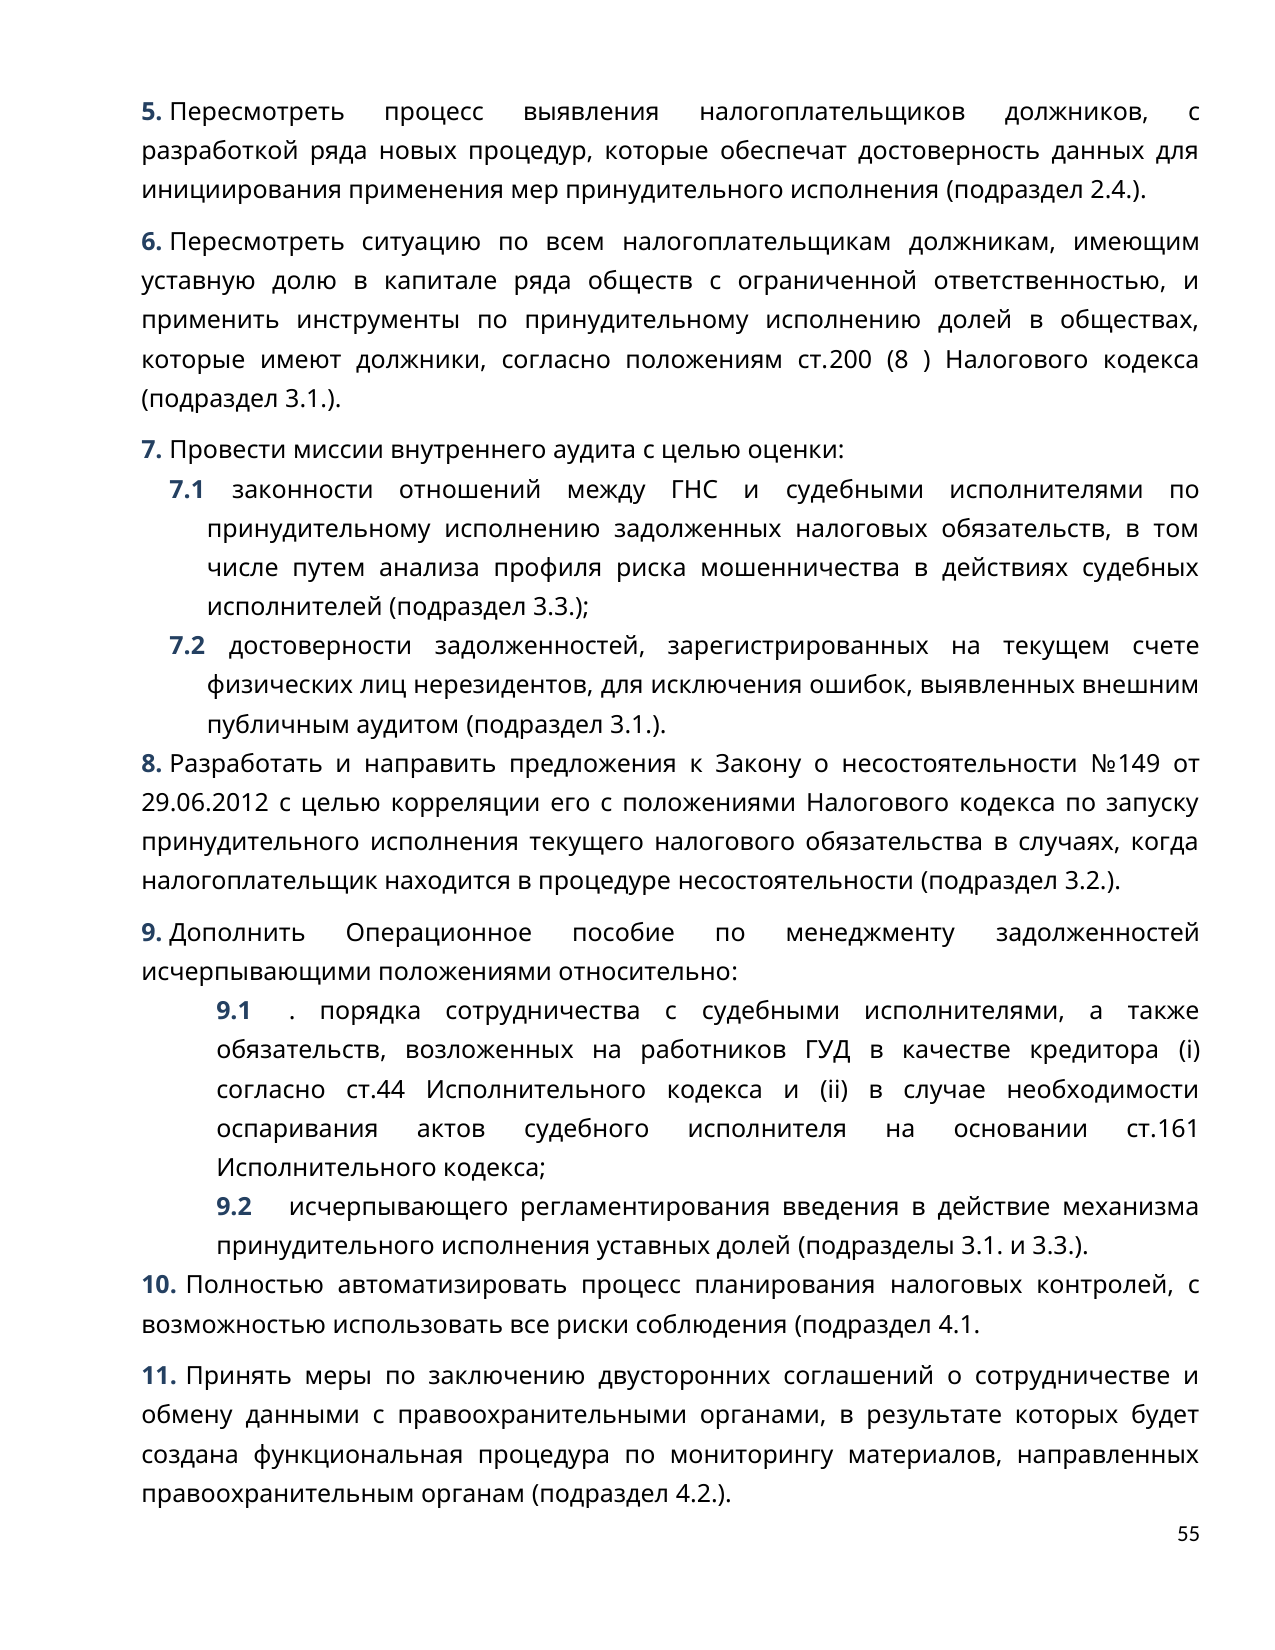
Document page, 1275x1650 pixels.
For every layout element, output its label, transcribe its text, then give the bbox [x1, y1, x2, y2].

list Дополнить Операционное пособие по менеджменту задолженностей исчерпывающими положениями относительно: [141, 914, 1200, 988]
list достоверности задолженностей, зарегистрированных на текущем счете физических лиц нерезидентов, для исключения ошибок, выявленных внешним публичным аудитом (подраздел 3.1.). [169, 628, 1200, 740]
list исчерпывающего регламентирования введения в действие механизма принудительного исполнения уставных долей (подразделы 3.1. и 3.3.). [216, 1189, 1200, 1262]
list Полностью автоматизировать процесс планирования налоговых контролей, с возможностью использовать все риски соблюдения (подраздел 4.1. [141, 1267, 1200, 1340]
list Пересмотреть ситуацию по всем налогоплательщикам должникам, имеющим уставную долю в капитале ряда обществ с ограниченной ответственностью, и применить инструменты по принудительному исполнению долей в обществах, которые имеют должники, согласно положениям ст.200 (8 ) Налогового кодекса (подраздел 3.1.). [141, 224, 1200, 414]
list законности отношений между ГНС и судебными исполнителями по принудительному исполнению задолженных налоговых обязательств, в том числе путем анализа профиля риска мошенничества в действиях судебных исполнителей (подраздел 3.3.); [169, 471, 1200, 623]
list Провести миссии внутреннего аудита с целью оценки: [141, 432, 1200, 466]
list Разработать и направить предложения к Закону о несостоятельности №149 от 29.06.2012 с целью корреляции его с положениями Налогового кодекса по запуску принудительного исполнения текущего налогового обязательства в случаях, когда налогоплательщик находится в процедуре несостоятельности (подраздел 3.2.). [141, 745, 1200, 897]
list Принять меры по заключению двусторонних соглашений о сотрудничестве и обмену данными с правоохранительными органами, в результате которых будет создана функциональная процедура по мониторингу материалов, направленных правоохранительным органам (подраздел 4.2.). [141, 1358, 1200, 1509]
list Пересмотреть процесс выявления налогоплательщиков должников, с разработкой ряда новых процедур, которые обеспечат достоверность данных для инициирования применения мер принудительного исполнения (подраздел 2.4.). [141, 94, 1200, 206]
list . порядка сотрудничества с судебными исполнителями, а также обязательств, возложенных на работников ГУД в качестве кредитора (i) согласно ст.44 Исполнительного кодекса и (ii) в случае необходимости оспаривания актов судебного исполнителя на основании ст.161 Исполнительного кодекса; [216, 993, 1200, 1184]
